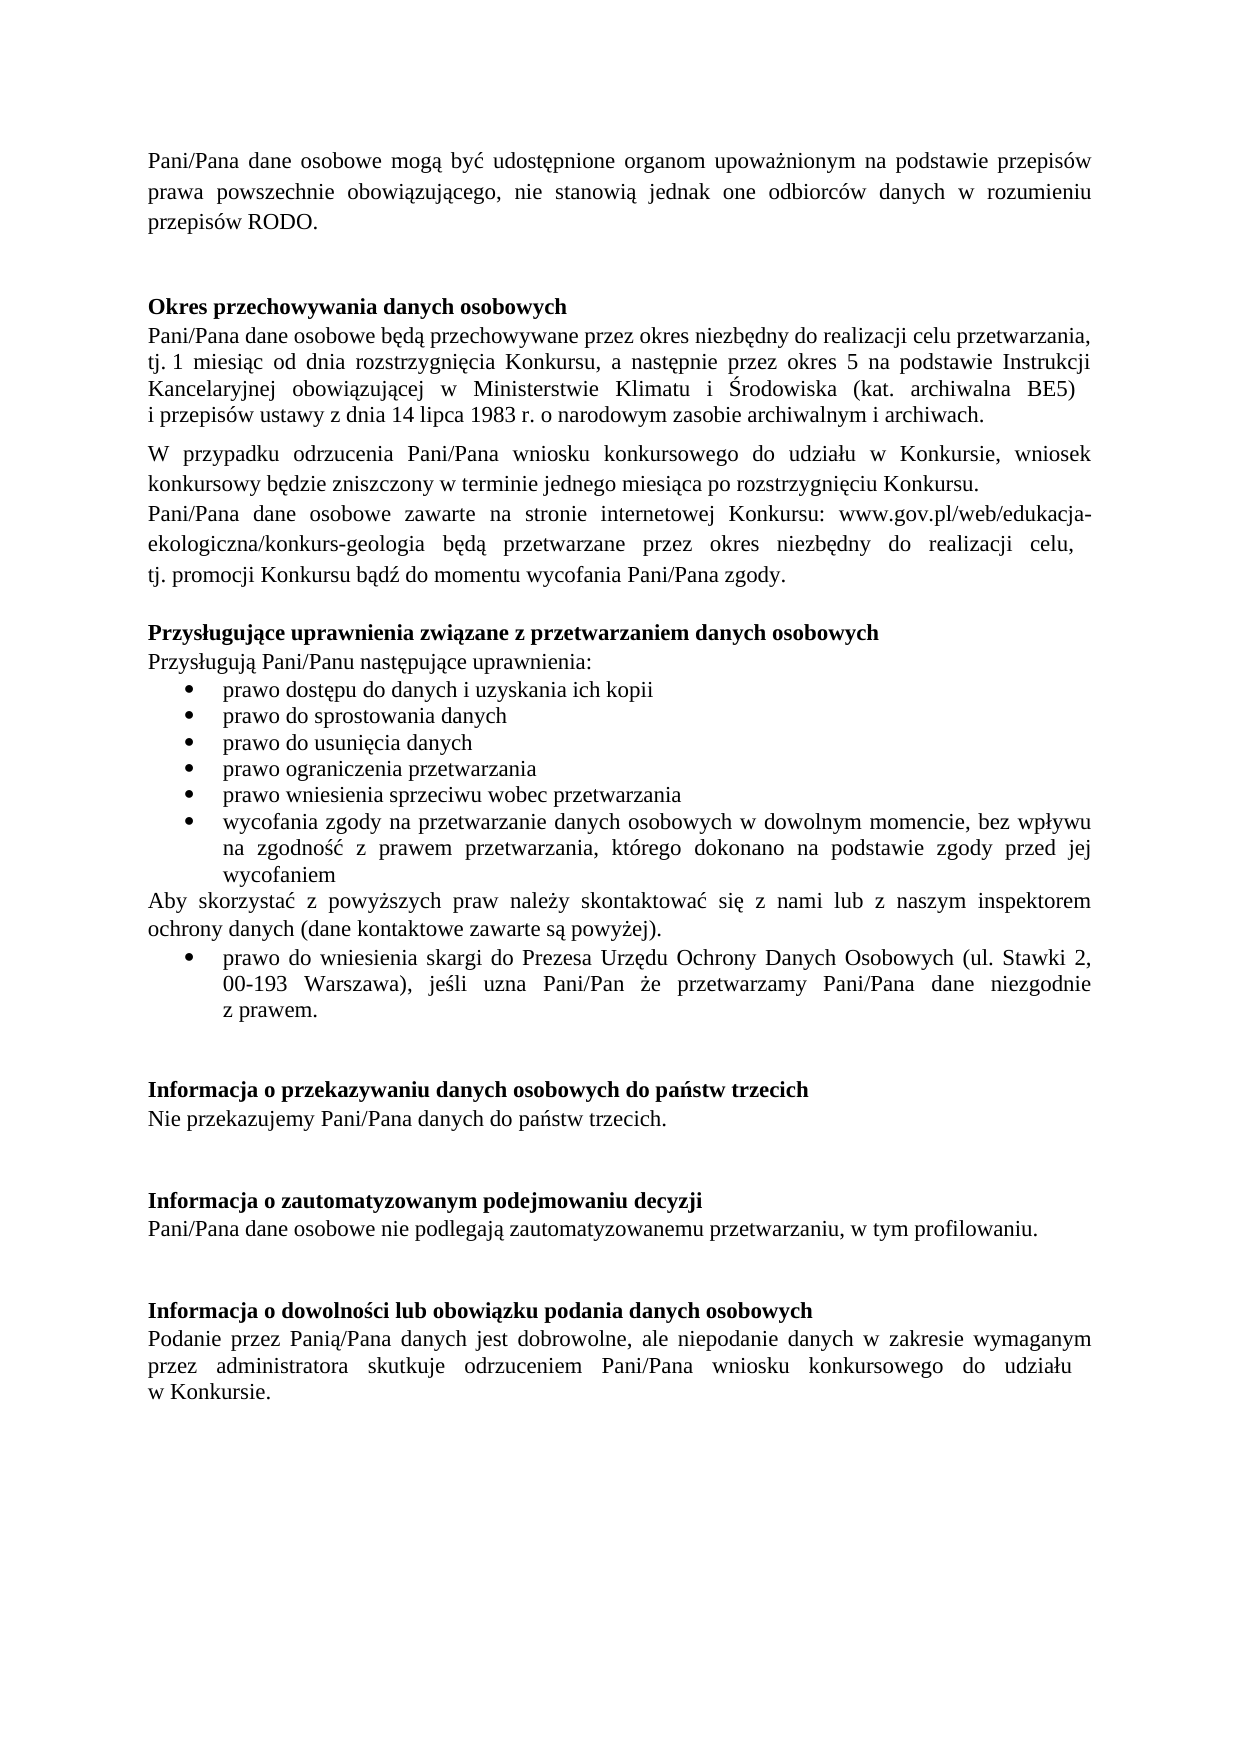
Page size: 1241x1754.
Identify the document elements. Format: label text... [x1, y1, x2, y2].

text Przysługują Pani/Panu następujące uprawnienia: [148, 648, 1093, 674]
text Przysługujące uprawnienia związane z przetwarzaniem danych osobowych [148, 619, 1093, 646]
text Podanie przez Panią/Pana danych jest dobrowolne, ale niepodanie danych w zakresie wymaganym przez administratora skutkuje odrzuceniem Pani/Pana wniosku konkursowego do udziału w Konkursie. [148, 1325, 1093, 1404]
text Nie przekazujemy Pani/Pana danych do państw trzecich. [148, 1105, 1093, 1131]
text Informacja o przekazywaniu danych osobowych do państw trzecich [148, 1076, 1093, 1103]
text Pani/Pana dane osobowe będą przechowywane przez okres niezbędny do realizacji celu przetwarzania, tj. 1 miesiąc od dnia rozstrzygnięcia Konkursu, a następnie przez okres 5 na podstawie Instrukcji Kancelaryjnej obowiązującej w Ministerstwie Klimatu i Środowiska (kat. archiwalna BE5) i przepisów ustawy z dnia 14 lipca 1983 r. o narodowym zasobie archiwalnym i archiwach. [148, 322, 1093, 427]
list prawo dostępu do danych i uzyskania ich kopii [185, 676, 1093, 702]
text Okres przechowywania danych osobowych [148, 293, 1093, 320]
text Informacja o zautomatyzowanym podejmowaniu decyzji [148, 1187, 1093, 1213]
text Pani/Pana dane osobowe mogą być udostępnione organom upoważnionym na podstawie przepisów prawa powszechnie obowiązującego, nie stanowią jednak one odbiorców danych w rozumieniu przepisów RODO. [148, 148, 1093, 234]
list prawo wniesienia sprzeciwu wobec przetwarzania [185, 782, 1093, 808]
text Pani/Pana dane osobowe nie podlegają zautomatyzowanemu przetwarzaniu, w tym profilowaniu. [148, 1215, 1093, 1241]
list prawo do usunięcia danych [185, 729, 1093, 755]
list prawo do sprostowania danych [185, 702, 1093, 729]
text Aby skorzystać z powyższych praw należy skontaktować się z nami lub z naszym inspektorem ochrony danych (dane kontaktowe zawarte są powyżej). [148, 887, 1093, 942]
text Pani/Pana dane osobowe zawarte na stronie internetowej Konkursu: www.gov.pl/web/edukacja-ekologiczna/konkurs-geologia będą przetwarzane przez okres niezbędny do realizacji celu, tj. promocji Konkursu bądź do momentu wycofania Pani/Pana zgody. [148, 500, 1093, 587]
list prawo do wniesienia skargi do Prezesa Urzędu Ochrony Danych Osobowych (ul. Stawki 2, 00-193 Warszawa), jeśli uzna Pani/Pan że przetwarzamy Pani/Pana dane niezgodnie z prawem. [185, 944, 1093, 1023]
text Informacja o dowolności lub obowiązku podania danych osobowych [148, 1297, 1093, 1323]
list wycofania zgody na przetwarzanie danych osobowych w dowolnym momencie, bez wpływu na zgodność z prawem przetwarzania, którego dokonano na podstawie zgody przed jej wycofaniem [185, 808, 1093, 887]
text W przypadku odrzucenia Pani/Pana wniosku konkursowego do udziału w Konkursie, wniosek konkursowy będzie zniszczony w terminie jednego miesiąca po rozstrzygnięciu Konkursu. [148, 440, 1093, 496]
list prawo ograniczenia przetwarzania [185, 755, 1093, 782]
